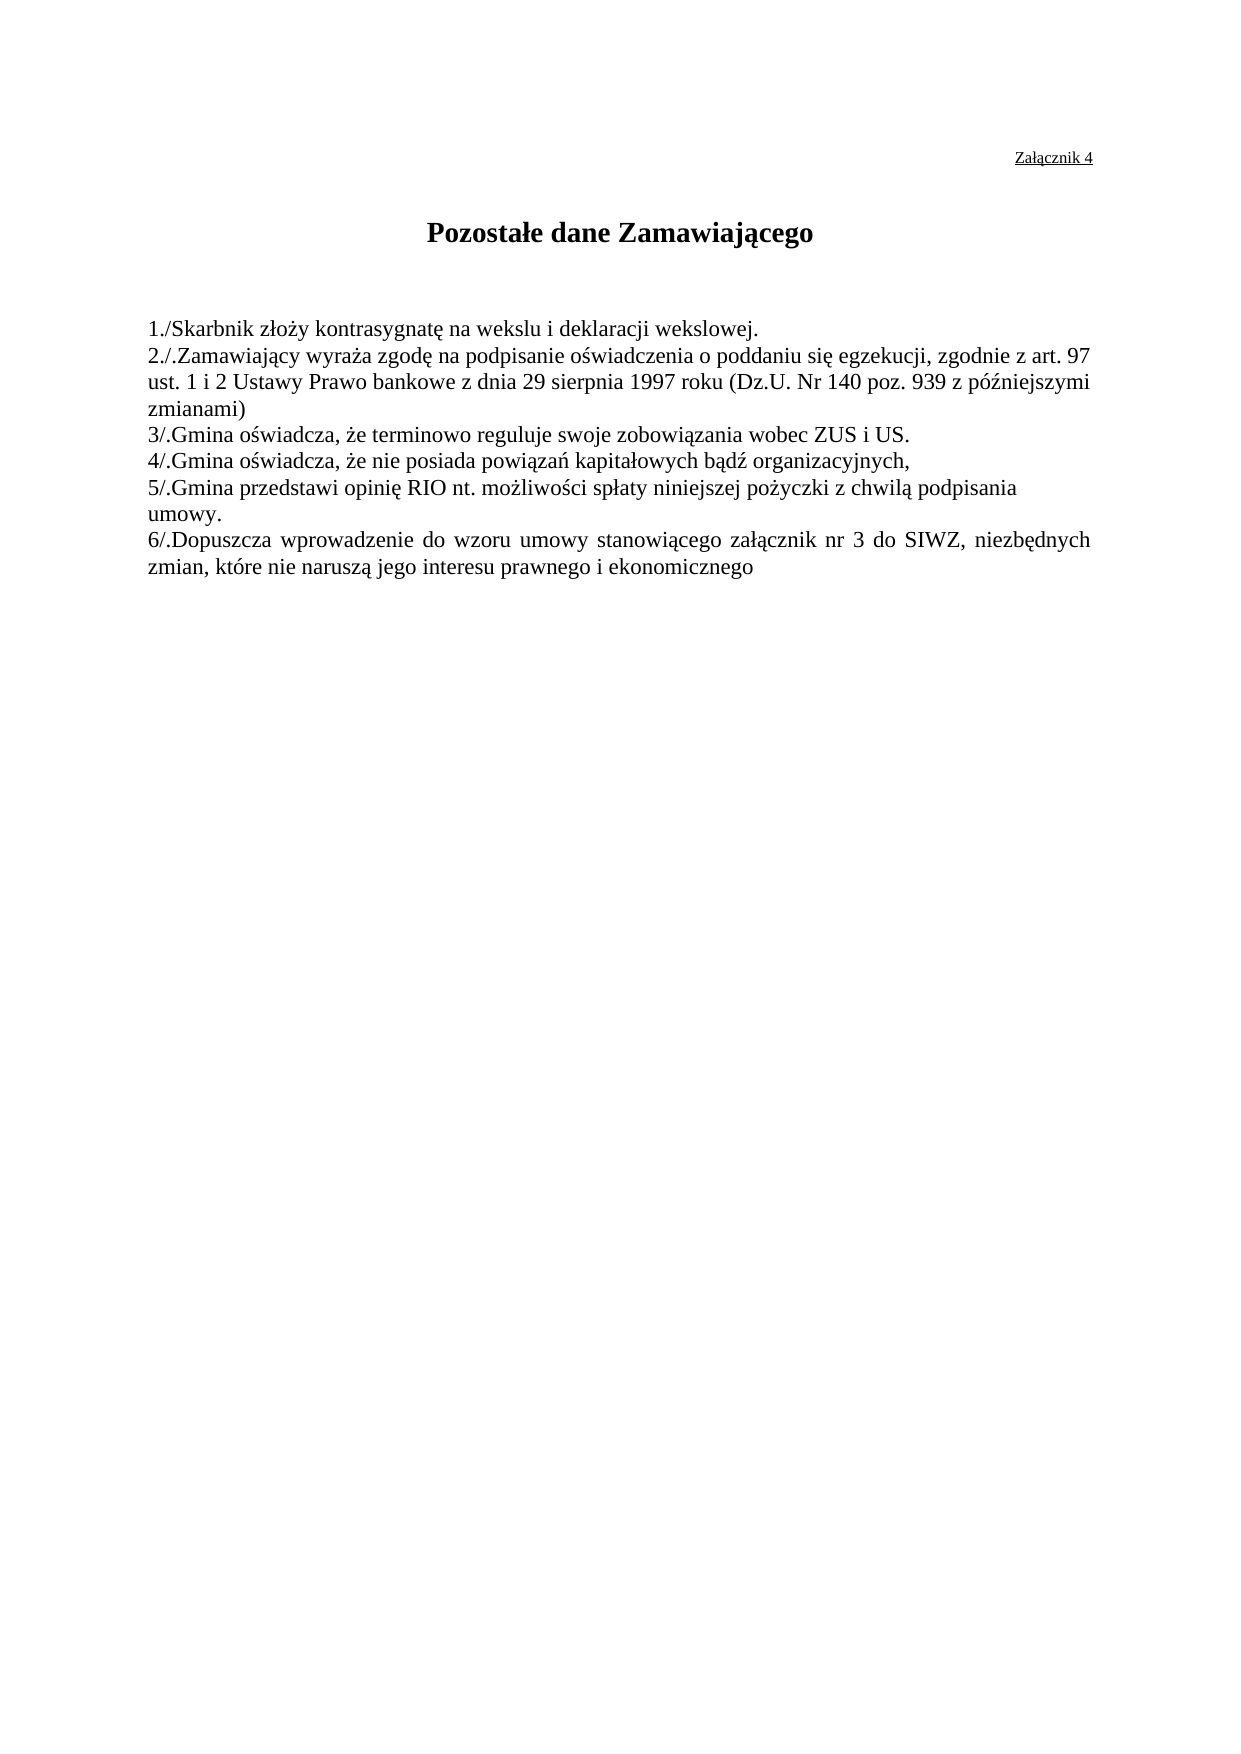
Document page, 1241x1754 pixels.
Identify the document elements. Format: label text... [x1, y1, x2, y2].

text 1./Skarbnik złoży kontrasygnatę na wekslu i deklaracji wekslowej. [148, 316, 1093, 342]
text 2./.Zamawiający wyraża zgodę na podpisanie oświadczenia o poddaniu się egzekucji, zgodnie z art. 97 ust. 1 i 2 Ustawy Prawo bankowe z dnia 29 sierpnia 1997 roku (Dz.U. Nr 140 poz. 939 z późniejszymi zmianami) [148, 342, 1093, 421]
text 6/.Dopuszcza wprowadzenie do wzoru umowy stanowiącego załącznik nr 3 do SIWZ, niezbędnych zmian, które nie naruszą jego interesu prawnego i ekonomicznego [148, 526, 1093, 579]
text 5/.Gmina przedstawi opinię RIO nt. możliwości spłaty niniejszej pożyczki z chwilą podpisania umowy. [148, 474, 1093, 526]
text Załącznik 4 [148, 148, 1093, 167]
text Pozostałe dane Zamawiającego [148, 215, 1093, 248]
text 4/.Gmina oświadcza, że nie posiada powiązań kapitałowych bądź organizacyjnych, [148, 447, 1093, 474]
text 3/.Gmina oświadcza, że terminowo reguluje swoje zobowiązania wobec ZUS i US. [148, 421, 1093, 447]
